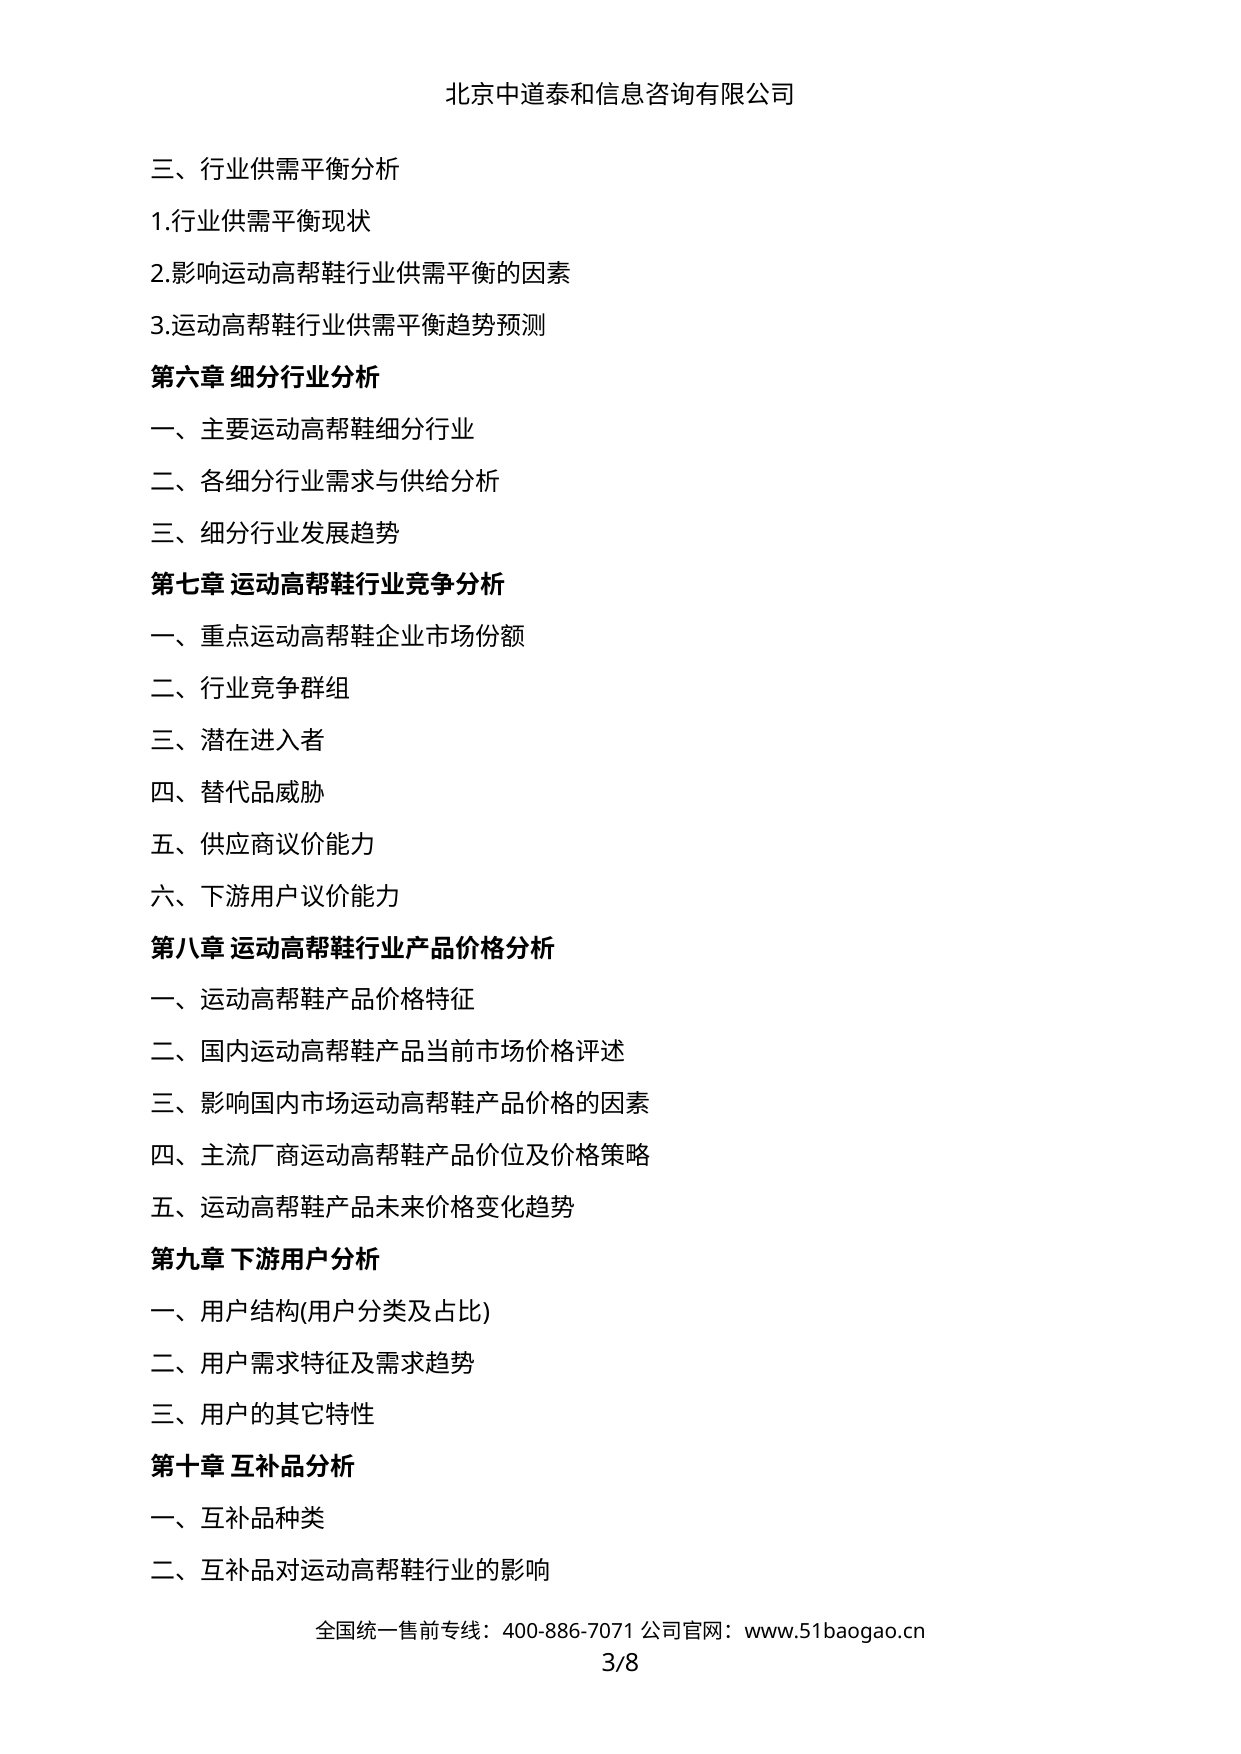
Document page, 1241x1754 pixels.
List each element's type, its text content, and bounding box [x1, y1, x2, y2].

text 一、互补品种类 [150, 1499, 1090, 1535]
text 四、替代品威胁 [150, 772, 1090, 809]
text 四、主流厂商运动高帮鞋产品价位及价格策略 [150, 1136, 1090, 1172]
text 二、行业竞争群组 [150, 669, 1090, 705]
text 三、行业供需平衡分析 [150, 150, 1090, 186]
text 2.影响运动高帮鞋行业供需平衡的因素 [150, 254, 1090, 290]
text 第八章 运动高帮鞋行业产品价格分析 [150, 928, 1090, 964]
text 五、供应商议价能力 [150, 824, 1090, 861]
text 二、各细分行业需求与供给分析 [150, 461, 1090, 497]
text 第十章 互补品分析 [150, 1447, 1090, 1483]
text 第九章 下游用户分析 [150, 1239, 1090, 1276]
text 一、运动高帮鞋产品价格特征 [150, 980, 1090, 1016]
text 六、下游用户议价能力 [150, 876, 1090, 912]
text 二、互补品对运动高帮鞋行业的影响 [150, 1551, 1090, 1587]
text 一、主要运动高帮鞋细分行业 [150, 409, 1090, 446]
text 第六章 细分行业分析 [150, 357, 1090, 394]
text 1.行业供需平衡现状 [150, 202, 1090, 238]
text 三、用户的其它特性 [150, 1395, 1090, 1431]
text 3.运动高帮鞋行业供需平衡趋势预测 [150, 306, 1090, 342]
text 一、重点运动高帮鞋企业市场份额 [150, 617, 1090, 653]
text 五、运动高帮鞋产品未来价格变化趋势 [150, 1187, 1090, 1224]
text 三、细分行业发展趋势 [150, 513, 1090, 549]
text 二、国内运动高帮鞋产品当前市场价格评述 [150, 1032, 1090, 1068]
text 第七章 运动高帮鞋行业竞争分析 [150, 565, 1090, 601]
text 三、影响国内市场运动高帮鞋产品价格的因素 [150, 1084, 1090, 1120]
text 三、潜在进入者 [150, 721, 1090, 757]
text 一、用户结构(用户分类及占比) [150, 1291, 1090, 1327]
text 二、用户需求特征及需求趋势 [150, 1343, 1090, 1379]
